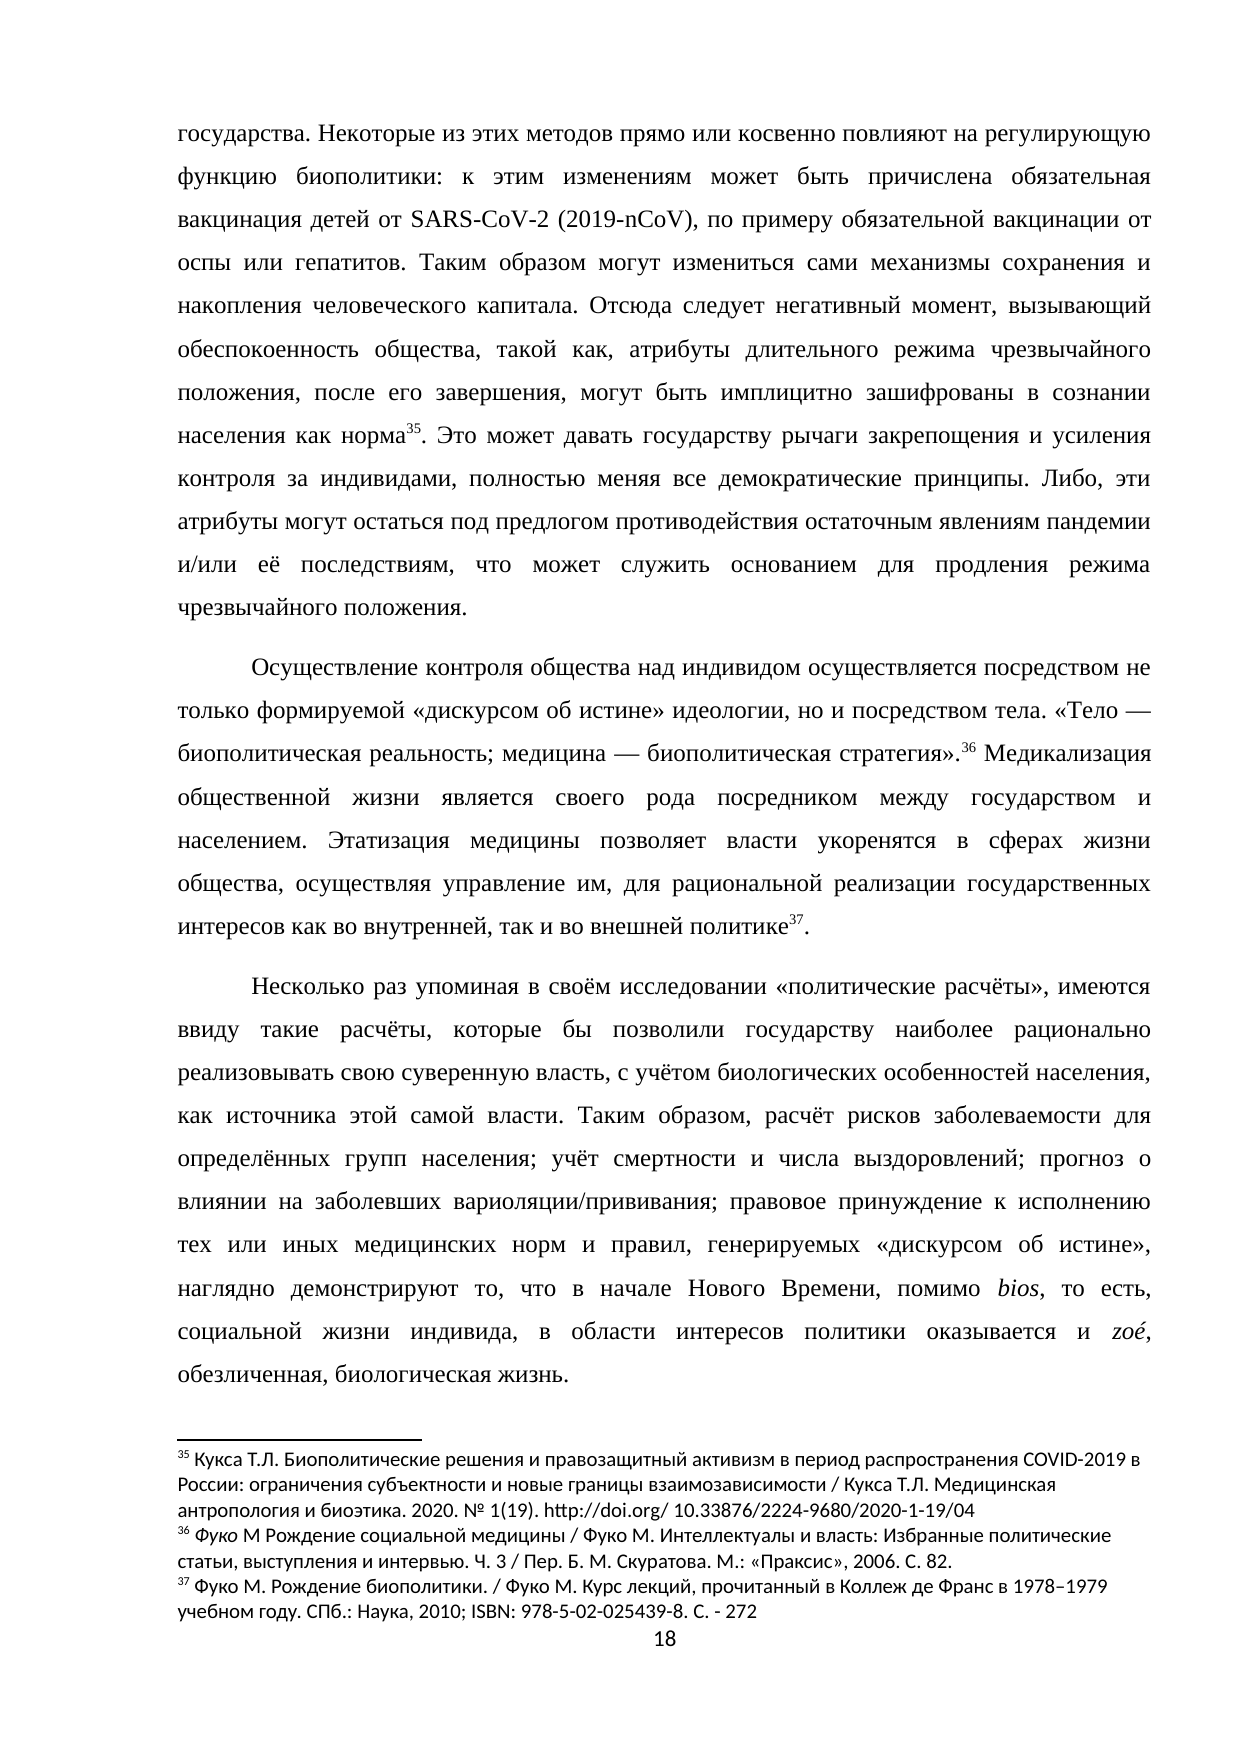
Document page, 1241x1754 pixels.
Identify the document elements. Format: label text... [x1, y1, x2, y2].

text Несколько раз упоминая в своём исследовании «политические расчёты», имеются ввиду такие расчёты, которые бы позволили государству наиболее рационально реализовывать свою суверенную власть, с учётом биологических особенностей населения, как источника этой самой власти. Таким образом, расчёт рисков заболеваемости для определённых групп населения; учёт смертности и числа выздоровлений; прогноз о влиянии на заболевших вариоляции/прививания; правовое принуждение к исполнению тех или иных медицинских норм и правил, генерируемых «дискурсом об истине», наглядно демонстрируют то, что в начале Нового Времени, помимо bios, то есть, социальной жизни индивида, в области интересов политики оказывается и zoé, обезличенная, биологическая жизнь. [177, 971, 1152, 1388]
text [177, 118, 1152, 621]
text Осуществление контроля общества над индивидом осуществляется посредством не только формируемой «дискурсом об истине» идеологии, но и посредством тела. «Тело — биополитическая реальность; медицина — биополитическая стратегия». Медикализация общественной жизни является своего рода посредником между государством и населением. Этатизация медицины позволяет власти укоренятся в сферах жизни общества, осуществляя управление им, для рациональной реализации государственных интересов как во внутренней, так и во внешней политике. [177, 652, 1152, 940]
